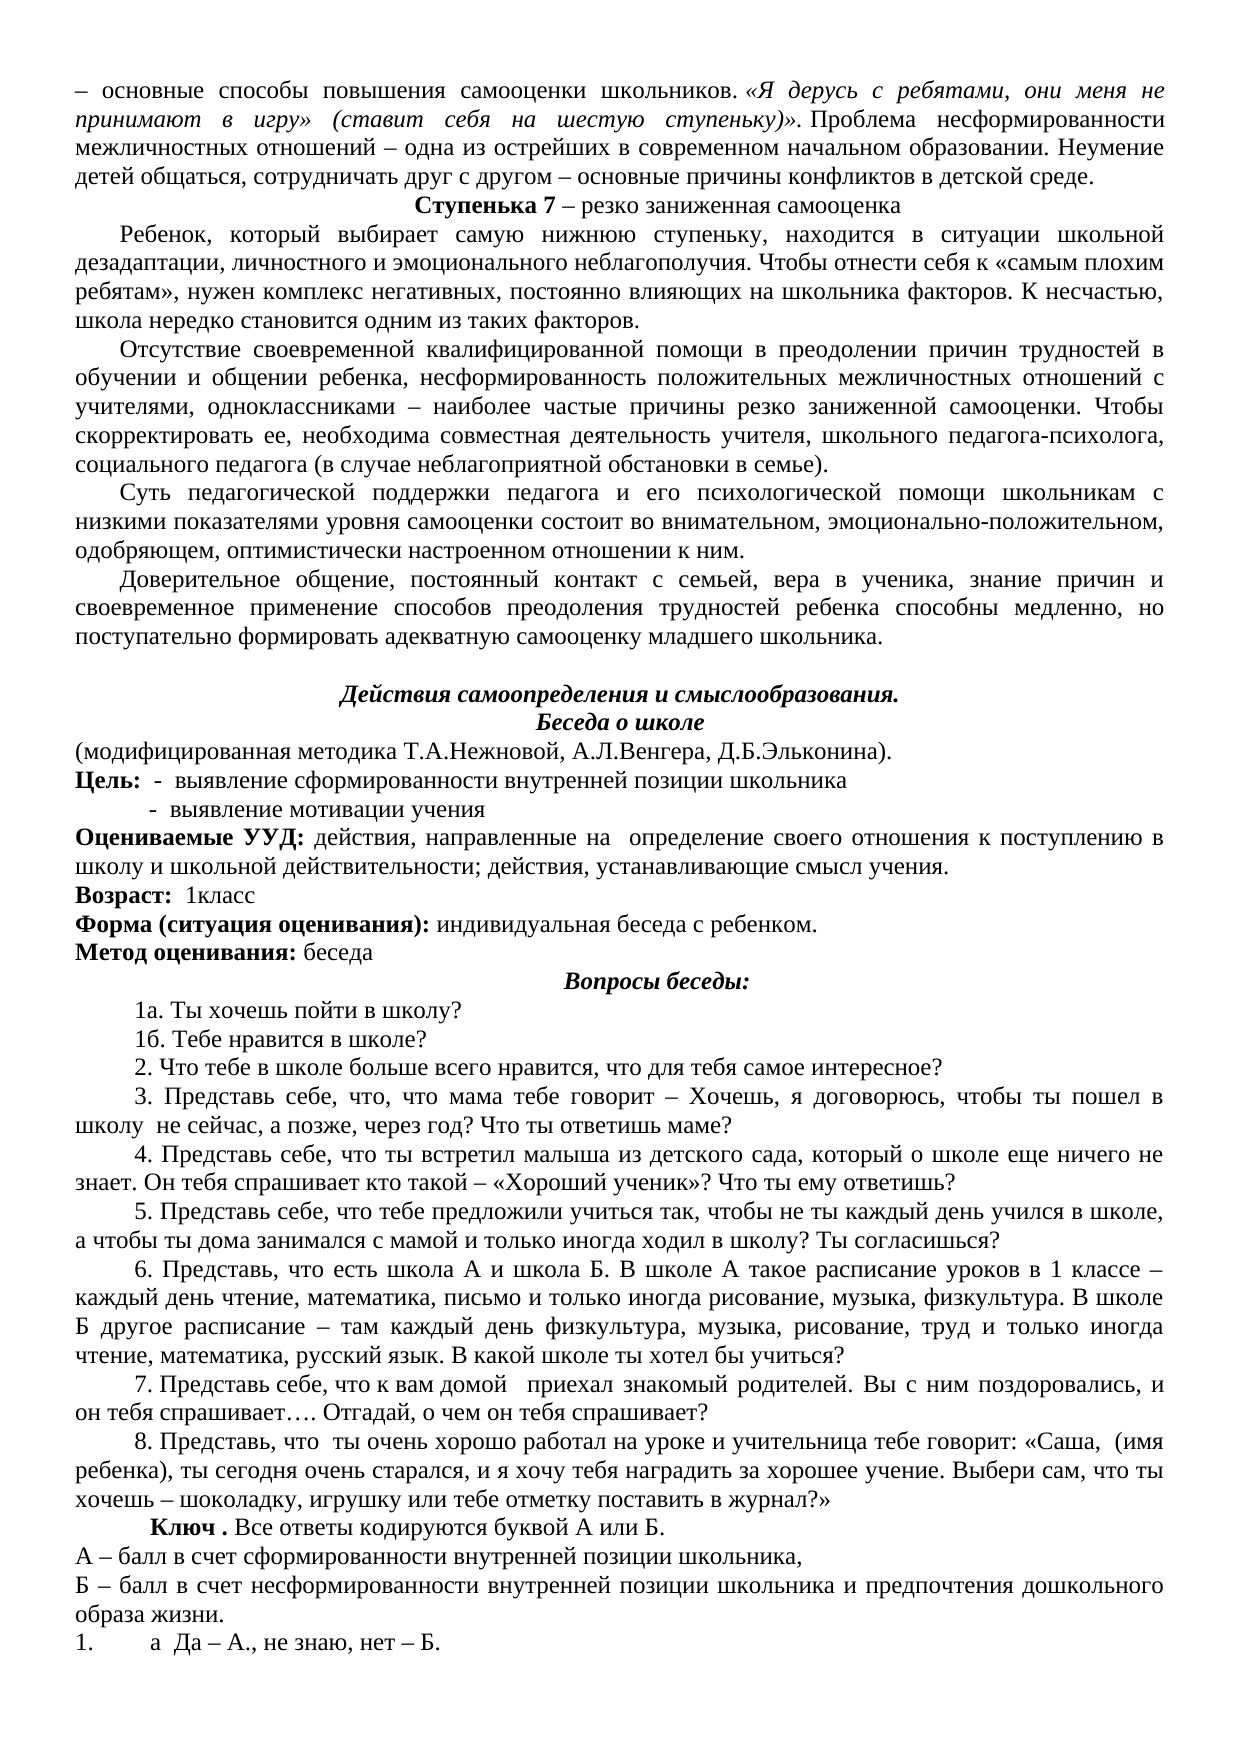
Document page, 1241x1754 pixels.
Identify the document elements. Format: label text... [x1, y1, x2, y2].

text Ступенька 7 – резко заниженная самооценка [150, 190, 1165, 219]
list а Да – А., не знаю, нет – Б. [75, 1627, 1165, 1656]
text Возраст: 1класс [75, 880, 1165, 909]
text Оцениваемые УУД: действия, направленные на определение своего отношения к поступлению в школу и школьной действительности; действия, устанавливающие смысл учения. [75, 822, 1165, 880]
text Вопросы беседы: [75, 966, 1165, 995]
text - выявление мотивации учения [75, 794, 1165, 822]
text Ключ . Все ответы кодируются буквой А или Б. [75, 1512, 1165, 1541]
text Метод оценивания: беседа [75, 937, 1165, 966]
text А – балл в счет сформированности внутренней позиции школьника, [75, 1541, 1165, 1570]
text 2. Что тебе в школе больше всего нравится, что для тебя самое интересное? [75, 1052, 1165, 1081]
text 6. Представь, что есть школа А и школа Б. В школе А такое расписание уроков в 1 классе – каждый день чтение, математика, письмо и только иногда рисование, музыка, физкультура. В школе Б другое расписание – там каждый день физкультура, музыка, рисование, труд и только иногда чтение, математика, русский язык. В какой школе ты хотел бы учиться? [75, 1254, 1165, 1369]
text Б – балл в счет несформированности внутренней позиции школьника и предпочтения дошкольного образа жизни. [75, 1570, 1165, 1627]
text Суть педагогической поддержки педагога и его психологической помощи школьникам с низкими показателями уровня самооценки состоит во внимательном, эмоционально-положительном, одобряющем, оптимистически настроенном отношении к ним. [75, 477, 1165, 564]
text 3. Представь себе, что, что мама тебе говорит – Хочешь, я договорюсь, чтобы ты пошел в школу не сейчас, а позже, через год? Что ты ответишь маме? [75, 1081, 1165, 1139]
text 8. Представь, что ты очень хорошо работал на уроке и учительница тебе говорит: «Саша, (имя ребенка), ты сегодня очень старался, и я хочу тебя наградить за хорошее учение. Выбери сам, что ты хочешь – шоколадку, игрушку или тебе отметку поставить в журнал?» [75, 1426, 1165, 1512]
text 7. Представь себе, что к вам домой приехал знакомый родителей. Вы с ним поздоровались, и он тебя спрашивает…. Отгадай, о чем он тебя спрашивает? [75, 1369, 1165, 1426]
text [75, 75, 1165, 190]
text Действия самоопределения и смыслообразования. [75, 679, 1165, 707]
text 1б. Тебе нравится в школе? [75, 1024, 1165, 1052]
text Цель: - выявление сформированности внутренней позиции школьника [75, 765, 1165, 794]
text Беседа о школе [75, 707, 1165, 736]
text Ребенок, который выбирает самую нижнюю ступеньку, находится в ситуации школьной дезадаптации, личностного и эмоционального неблагополучия. Чтобы отнести себя к «самым плохим ребятам», нужен комплекс негативных, постоянно влияющих на школьника факторов. К несчастью, школа нередко становится одним из таких факторов. [75, 219, 1165, 334]
text Отсутствие своевременной квалифицированной помощи в преодолении причин трудностей в обучении и общении ребенка, несформированность положительных межличностных отношений с учителями, одноклассниками – наиболее частые причины резко заниженной самооценки. Чтобы скорректировать ее, необходима совместная деятельность учителя, школьного педагога-психолога, социального педагога (в случае неблагоприятной обстановки в семье). [75, 334, 1165, 477]
text Доверительное общение, постоянный контакт с семьей, вера в ученика, знание причин и своевременное применение способов преодоления трудностей ребенка способны медленно, но поступательно формировать адекватную самооценку младшего школьника. [75, 564, 1165, 650]
text (модифицированная методика Т.А.Нежновой, А.Л.Венгера, Д.Б.Эльконина). [75, 736, 1165, 765]
text 4. Представь себе, что ты встретил малыша из детского сада, который о школе еще ничего не знает. Он тебя спрашивает кто такой – «Хороший ученик»? Что ты ему ответишь? [75, 1139, 1165, 1196]
text Форма (ситуация оценивания): индивидуальная беседа с ребенком. [75, 909, 1165, 937]
text 5. Представь себе, что тебе предложили учиться так, чтобы не ты каждый день учился в школе, а чтобы ты дома занимался с мамой и только иногда ходил в школу? Ты согласишься? [75, 1196, 1165, 1254]
text 1а. Ты хочешь пойти в школу? [75, 995, 1165, 1024]
